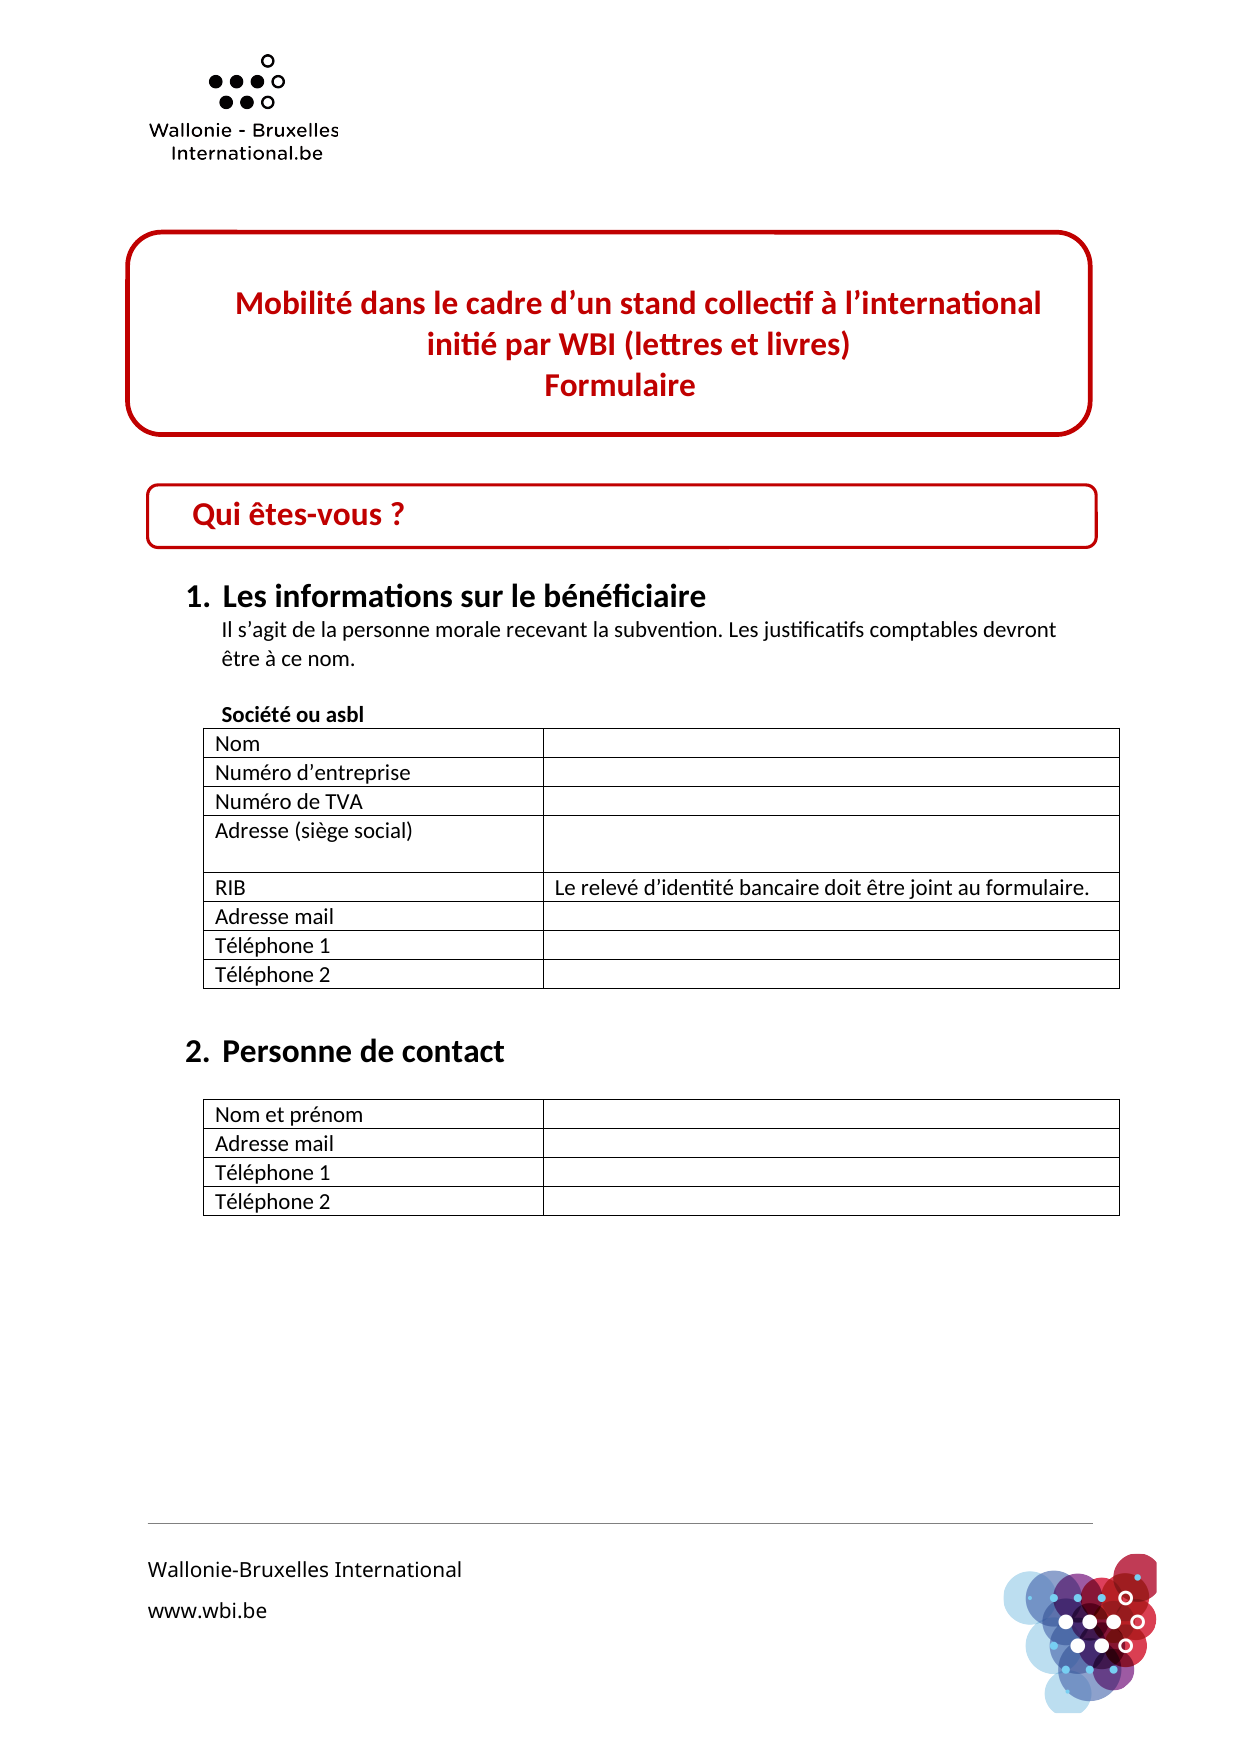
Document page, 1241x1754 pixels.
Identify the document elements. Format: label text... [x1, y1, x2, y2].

table_cell Téléphone 1 [204, 931, 543, 959]
table_cell [544, 1187, 1119, 1215]
table_cell Numéro de TVA [204, 787, 543, 815]
table_header [544, 729, 1119, 757]
table_header Nom et prénom [204, 1100, 543, 1128]
table_cell Téléphone 2 [204, 960, 543, 988]
table_cell [544, 960, 1119, 988]
table_cell Adresse (siège social) [204, 816, 543, 872]
text Il s’agit de la personne morale recevant la subvention. Les justificatifs comptables devront être à ce nom. [221, 616, 1093, 672]
table_cell Téléphone 1 [204, 1158, 543, 1186]
table_cell [544, 931, 1119, 959]
table_cell Numéro d’entreprise [204, 758, 543, 786]
table_cell [544, 816, 1119, 872]
subtitle Personne de contact [185, 1030, 1093, 1071]
subtitle Société ou asbl [221, 700, 1093, 728]
table_cell Téléphone 2 [204, 1187, 543, 1215]
text initié par WBI (lettres et livres) [185, 323, 1087, 364]
text Formulaire [148, 364, 1087, 404]
table_cell RIB [204, 873, 543, 901]
picture [1003, 1553, 1157, 1713]
table_cell Adresse mail [204, 902, 543, 930]
table_cell [544, 1158, 1119, 1186]
table_header [544, 1100, 1119, 1128]
table_cell Adresse mail [204, 1129, 543, 1157]
table_cell [544, 902, 1119, 930]
table_cell [544, 787, 1119, 815]
text Mobilité dans le cadre d’un stand collectif à l’international [185, 282, 1087, 323]
picture [149, 54, 338, 160]
subtitle Qui êtes-vous ? [192, 493, 1093, 534]
table_cell [544, 1129, 1119, 1157]
subtitle Les informations sur le bénéficiaire [185, 575, 1093, 616]
table_header Nom [204, 729, 543, 757]
table_cell [544, 758, 1119, 786]
table_cell Le relevé d’identité bancaire doit être joint au formulaire. [544, 873, 1119, 901]
